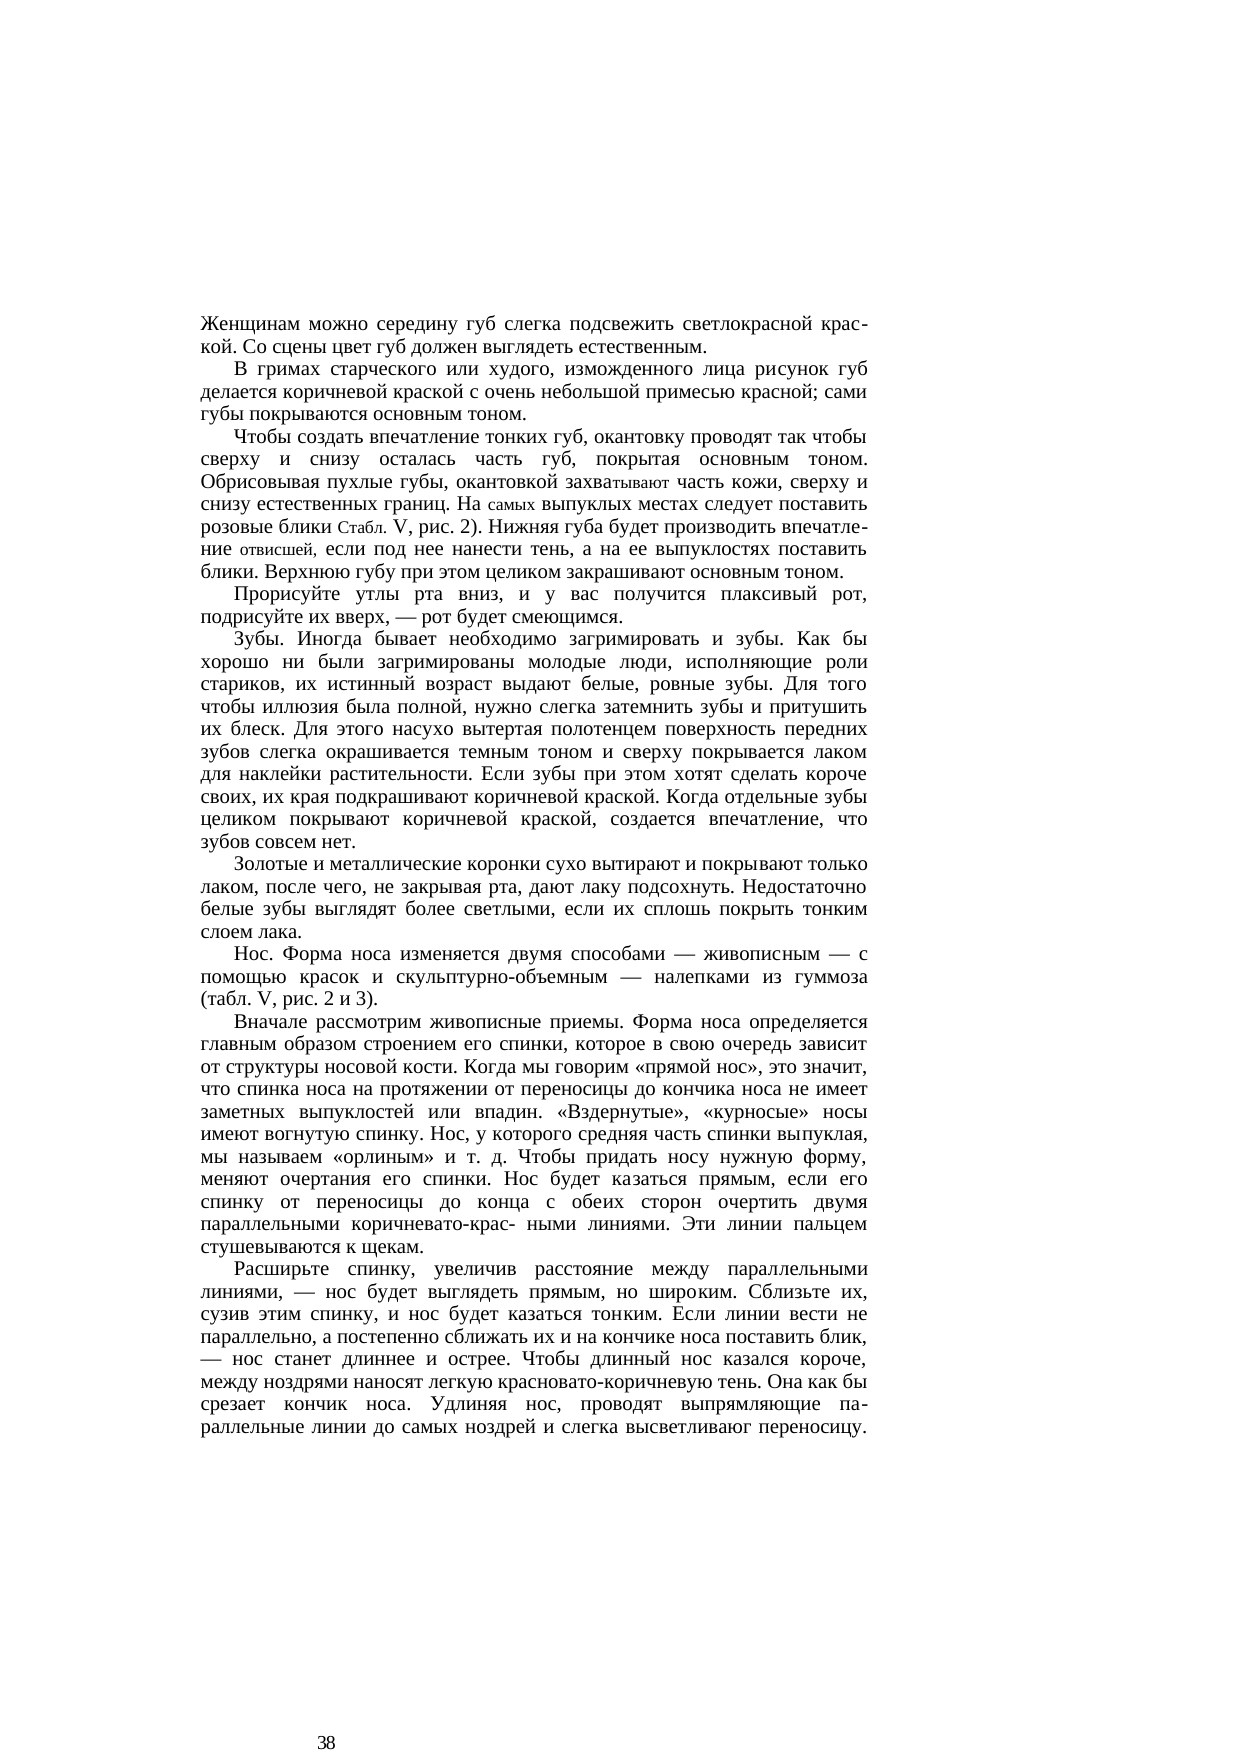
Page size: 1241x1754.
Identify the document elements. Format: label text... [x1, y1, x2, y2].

text Чтобы создать впечатление тонких губ, окантовку проводят так чтобы сверху и снизу осталась часть губ, покрытая основным тоном. Обрисовывая пухлые губы, окантовкой захватывают часть кожи, сверху и снизу естественных границ. На самых выпуклых местах следует поставить розовые блики Стабл. V, рис. 2). Нижняя губа будет производить впечатление отвисшей, если под нее нанести тень, а на ее выпуклостях поставить блики. Верхнюю губу при этом целиком закрашивают основным тоном. [200, 425, 868, 583]
text Вначале рассмотрим живописные приемы. Форма носа определяется главным образом строением его спинки, которое в свою очередь зависит от структуры носовой кости. Когда мы говорим «прямой нос», это значит, что спинка носа на протяжении от переносицы до кончика носа не имеет заметных выпуклостей или впадин. «Вздернутые», «курносые» носы имеют вогнутую спинку. Нос, у которого средняя часть спинки выпуклая, мы называем «орлиным» и т. д. Чтобы придать носу нужную форму, меняют очертания его спинки. Нос будет казаться прямым, если его спинку от переносицы до конца с обеих сторон очертить двумя параллельными коричневато-крас- ными линиями. Эти линии пальцем стушевываются к щекам. [200, 1010, 868, 1258]
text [200, 1258, 868, 1438]
text В гримах старческого или худого, изможденного лица рисунок губ делается коричневой краской с очень небольшой примесью красной; сами губы покрываются основным тоном. [200, 358, 868, 425]
text Золотые и металлические коронки сухо вытирают и покрывают только лаком, после чего, не закрывая рта, дают лаку подсохнуть. Недостаточно белые зубы выглядят более светлыми, если их сплошь покрыть тонким слоем лака. [200, 853, 868, 943]
text Нос. Форма носа изменяется двумя способами — живописным — с помощью красок и скульптурно-объемным — налепками из гуммоза (табл. V, рис. 2 и 3). [200, 943, 868, 1010]
text Зубы. Иногда бывает необходимо загримировать и зубы. Как бы хорошо ни были загримированы молодые люди, исполняющие роли стариков, их истинный возраст выдают белые, ровные зубы. Для того чтобы иллюзия была полной, нужно слегка затемнить зубы и притушить их блеск. Для этого насухо вытертая полотенцем поверхность передних зубов слегка окрашивается темным тоном и сверху покрывается лаком для наклейки растительности. Если зубы при этом хотят сделать короче своих, их края подкрашивают коричневой краской. Когда отдельные зубы целиком покрывают коричневой краской, создается впечатление, что зубов совсем нет. [200, 628, 868, 853]
text Прорисуйте утлы рта вниз, и у вас получится плаксивый рот, подрисуйте их вверх, — рот будет смеющимся. [200, 583, 868, 628]
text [200, 313, 868, 358]
